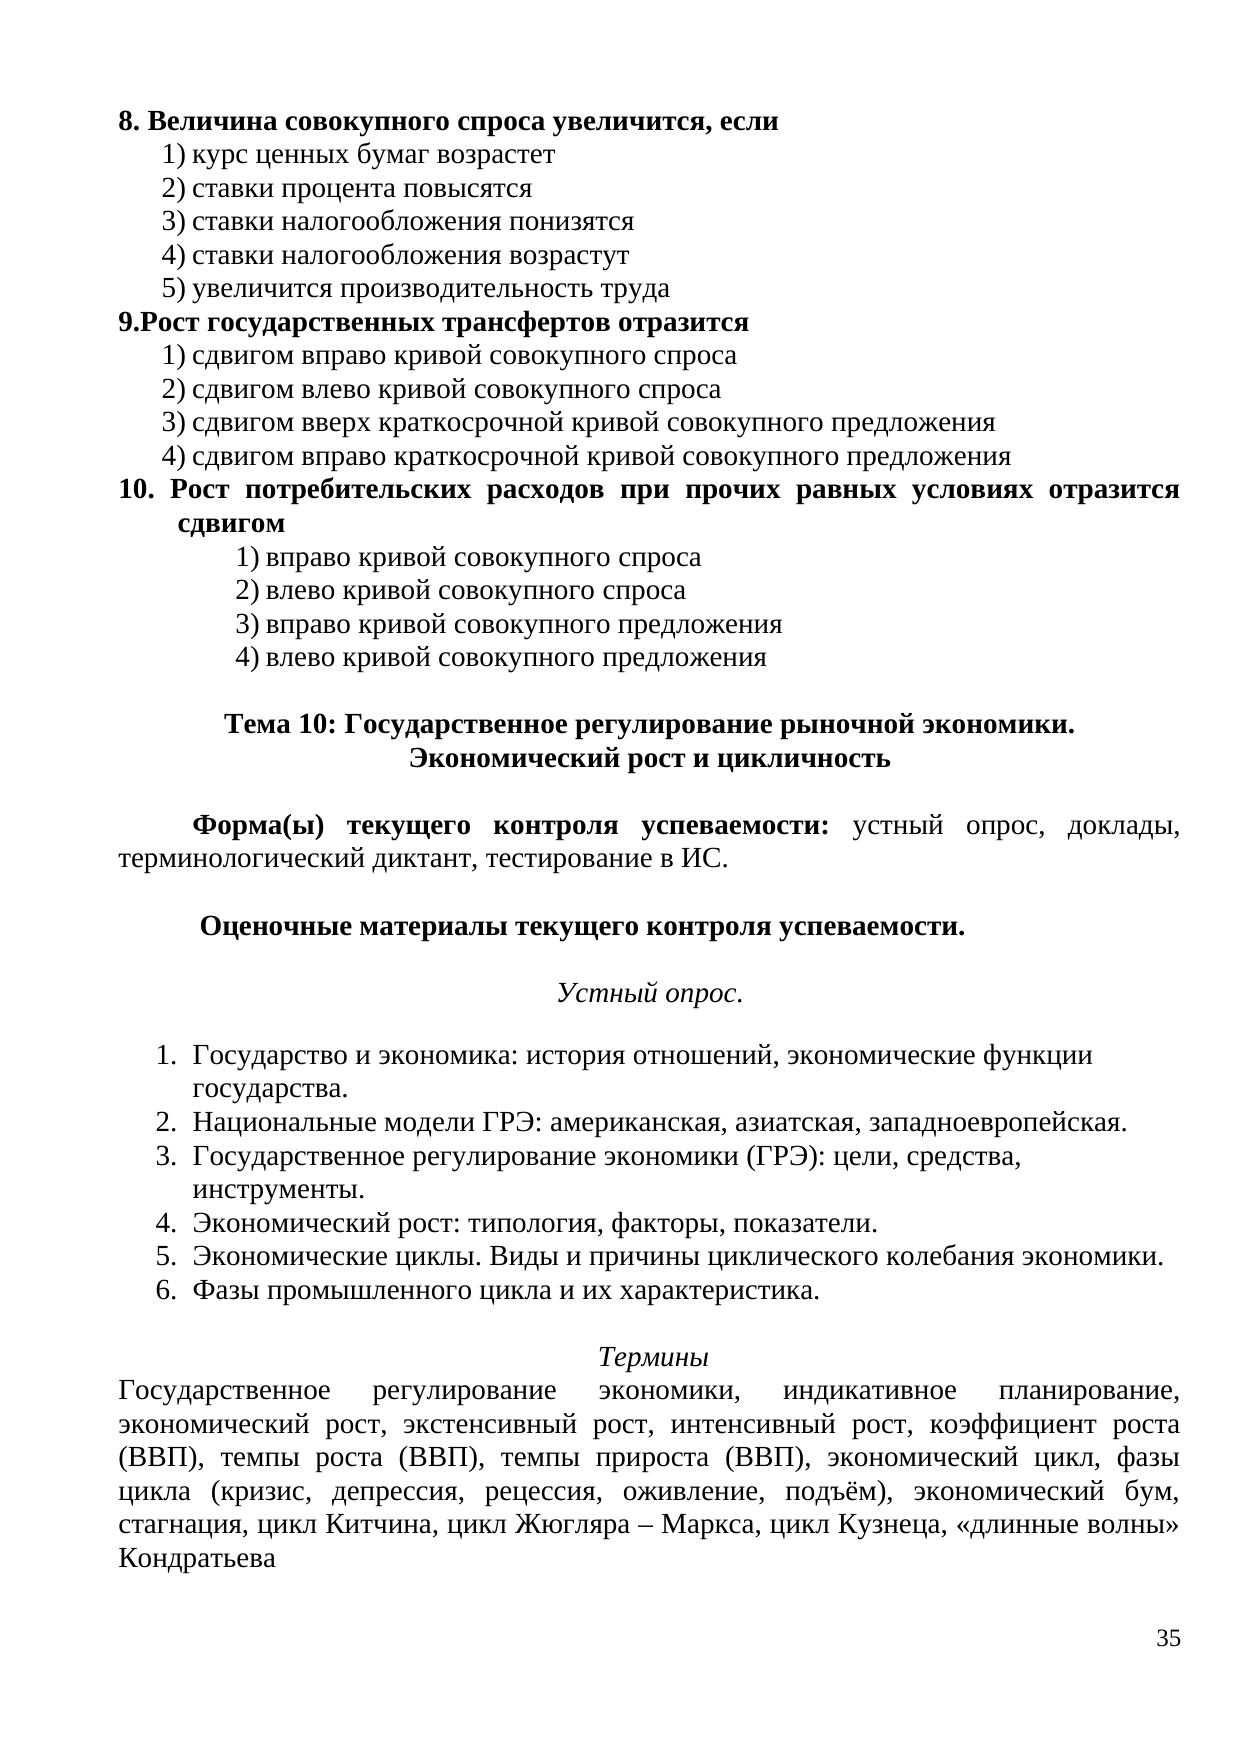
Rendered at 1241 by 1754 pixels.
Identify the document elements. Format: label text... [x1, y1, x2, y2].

list Национальные модели ГРЭ: американская, азиатская, западноевропейская. [155, 1104, 1181, 1138]
text Термины [118, 1339, 1181, 1372]
text Государственное регулирование экономики, индикативное планирование, экономический рост, экстенсивный рост, интенсивный рост, коэффициент роста (ВВП), темпы роста (ВВП), темпы прироста (ВВП), экономический цикл, фазы цикла (кризис, депрессия, рецессия, оживление, подъём), экономический бум, стагнация, цикл Китчина, цикл Жюгляра – Маркса, цикл Кузнеца, «длинные волны» Кондратьева [118, 1372, 1181, 1574]
list вправо кривой совокупного спроса [118, 539, 1181, 572]
text Тема 10: Государственное регулирование рыночной экономики. Экономический рост и цикличность [118, 706, 1181, 773]
text 8. Величина совокупного спроса увеличится, если [118, 103, 1181, 136]
list курс ценных бумаг возрастет [161, 136, 1181, 170]
list Государственное регулирование экономики (ГРЭ): цели, средства, инструменты. [155, 1138, 1181, 1205]
text 10. Рост потребительских расходов при прочих равных условиях отразится сдвигом [118, 472, 1181, 539]
list Фазы промышленного цикла и их характеристика. [155, 1272, 1181, 1305]
list сдвигом влево кривой совокупного спроса [161, 371, 1181, 404]
list ставки налогообложения возрастут [161, 237, 1181, 270]
list Экономические циклы. Виды и причины циклического колебания экономики. [155, 1238, 1181, 1272]
list влево кривой совокупного спроса [118, 572, 1181, 606]
list Государство и экономика: история отношений, экономические функции государства. [155, 1037, 1181, 1104]
list вправо кривой совокупного предложения [118, 606, 1181, 639]
text 9.Рост государственных трансфертов отразится [118, 304, 1181, 337]
text Оценочные материалы текущего контроля успеваемости. [118, 908, 1181, 941]
list Экономический рост: типология, факторы, показатели. [155, 1205, 1181, 1238]
list ставки налогообложения понизятся [161, 203, 1181, 237]
list сдвигом вправо кривой совокупного спроса [161, 337, 1181, 371]
text Форма(ы) текущего контроля успеваемости: устный опрос, доклады, терминологический диктант, тестирование в ИС. [118, 807, 1181, 874]
list сдвигом вверх краткосрочной кривой совокупного предложения [161, 404, 1181, 438]
text Устный опрос. [118, 975, 1181, 1008]
list увеличится производительность труда [161, 270, 1181, 304]
list ставки процента повысятся [161, 170, 1181, 203]
list влево кривой совокупного предложения [118, 639, 1181, 673]
list сдвигом вправо краткосрочной кривой совокупного предложения [161, 438, 1181, 472]
